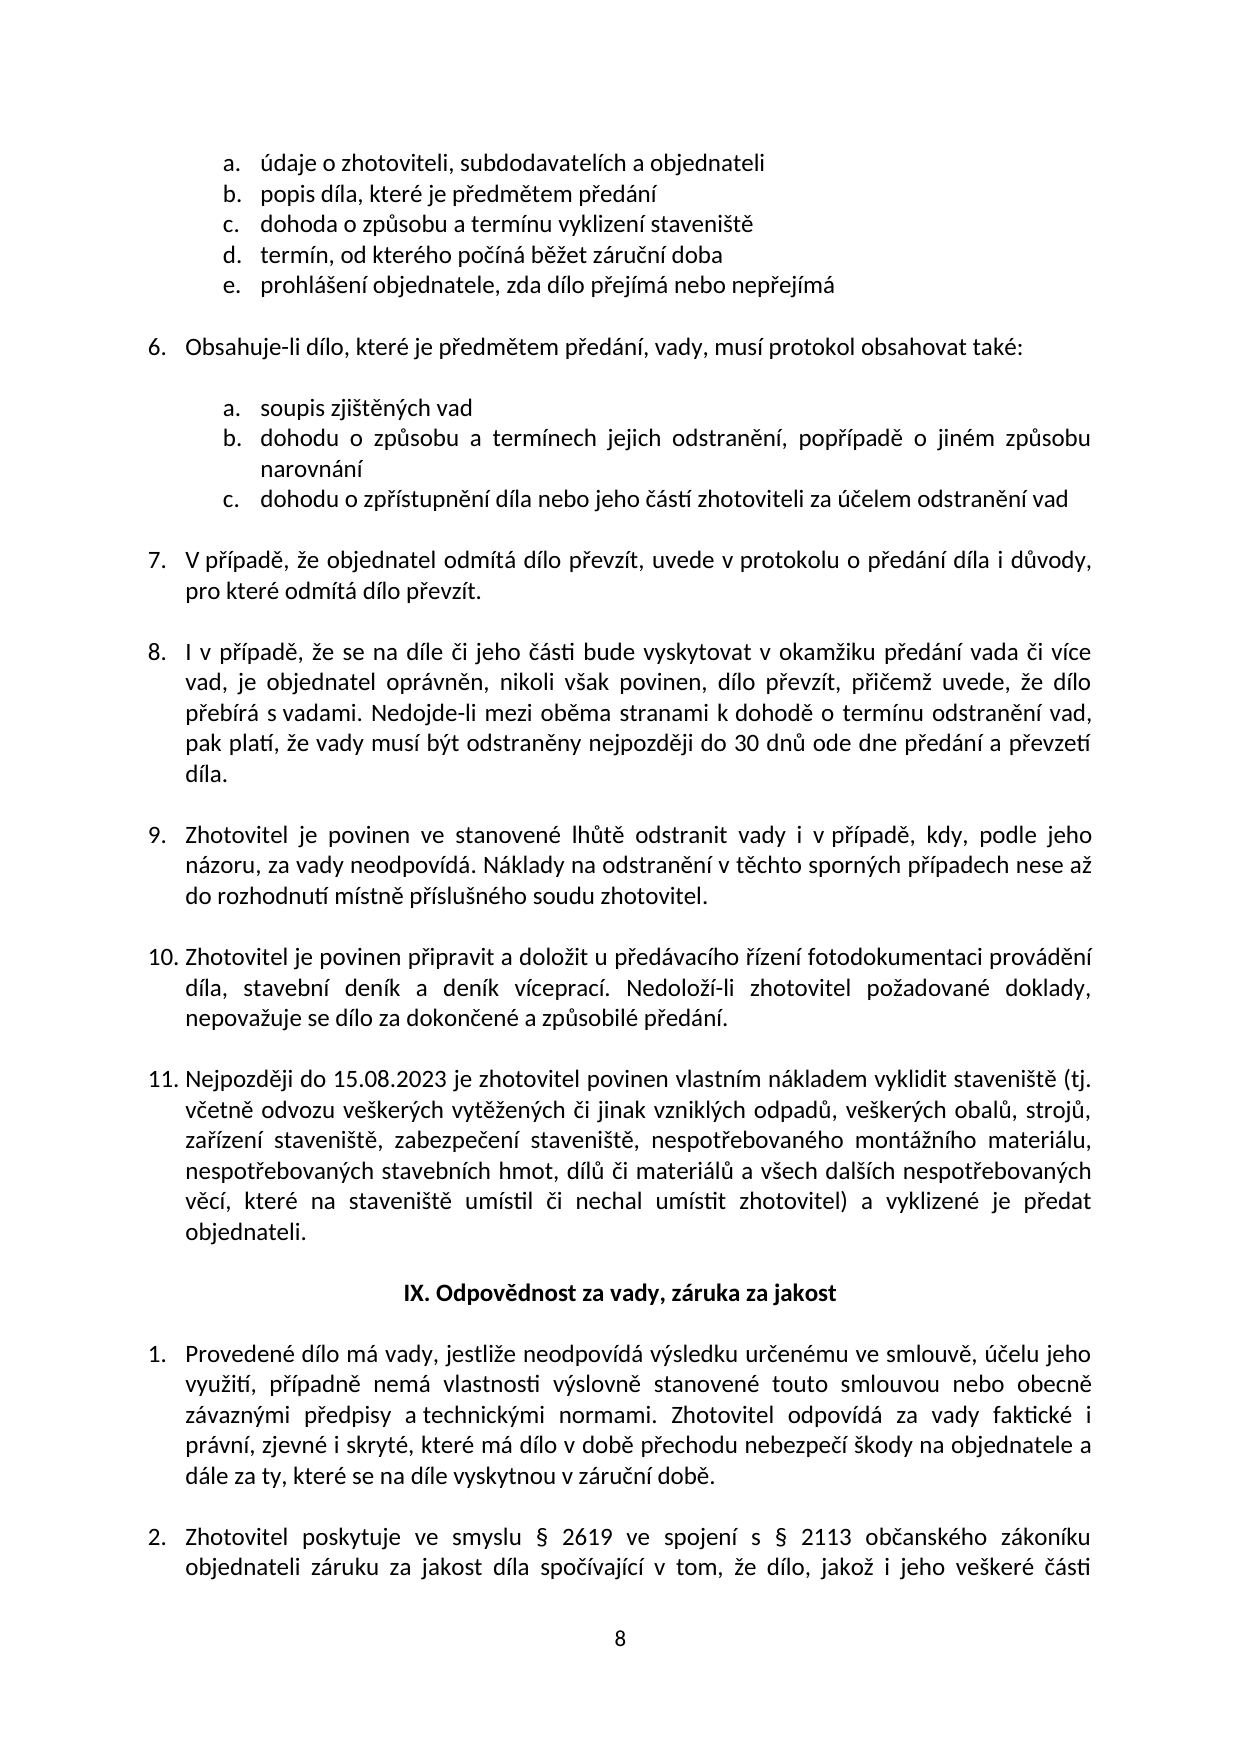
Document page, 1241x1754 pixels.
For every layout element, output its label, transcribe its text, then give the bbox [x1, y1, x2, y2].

list Nejpozději do 15.08.2023 je zhotovitel povinen vlastním nákladem vyklidit staveniště (tj. včetně odvozu veškerých vytěžených či jinak vzniklých odpadů, veškerých obalů, strojů, zařízení staveniště, zabezpečení staveniště, nespotřebovaného montážního materiálu, nespotřebovaných stavebních hmot, dílů či materiálů a všech dalších nespotřebovaných věcí, které na staveniště umístil či nechal umístit zhotovitel) a vyklizené je předat objednateli. [148, 1063, 1093, 1246]
list údaje o zhotoviteli, subdodavatelích a objednateli [223, 148, 1093, 178]
list I v případě, že se na díle či jeho části bude vyskytovat v okamžiku předání vada či více vad, je objednatel oprávněn, nikoli však povinen, dílo převzít, přičemž uvede, že dílo přebírá s vadami. Nedojde-li mezi oběma stranami k dohodě o termínu odstranění vad, pak platí, že vady musí být odstraněny nejpozději do 30 dnů ode dne předání a převzetí díla. [148, 636, 1093, 788]
list dohodu o způsobu a termínech jejich odstranění, popřípadě o jiném způsobu narovnání [223, 422, 1093, 483]
list V případě, že objednatel odmítá dílo převzít, uvede v protokolu o předání díla i důvody, pro které odmítá dílo převzít. [148, 544, 1093, 605]
list dohoda o způsobu a termínu vyklizení staveniště [223, 209, 1093, 239]
text IX. Odpovědnost za vady, záruka za jakost [148, 1277, 1093, 1307]
list soupis zjištěných vad [223, 392, 1093, 422]
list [148, 1521, 1093, 1582]
list termín, od kterého počíná běžet záruční doba [223, 239, 1093, 270]
list Zhotovitel je povinen ve stanovené lhůtě odstranit vady i v případě, kdy, podle jeho názoru, za vady neodpovídá. Náklady na odstranění v těchto sporných případech nese až do rozhodnutí místně příslušného soudu zhotovitel. [148, 819, 1093, 911]
list Obsahuje-li dílo, které je předmětem předání, vady, musí protokol obsahovat také: [148, 331, 1093, 361]
list prohlášení objednatele, zda dílo přejímá nebo nepřejímá [223, 270, 1093, 300]
list popis díla, které je předmětem předání [223, 178, 1093, 209]
list Zhotovitel je povinen připravit a doložit u předávacího řízení fotodokumentaci provádění díla, stavební deník a deník víceprací. Nedoloží-li zhotovitel požadované doklady, nepovažuje se dílo za dokončené a způsobilé předání. [148, 941, 1093, 1033]
list Provedené dílo má vady, jestliže neodpovídá výsledku určenému ve smlouvě, účelu jeho využití, případně nemá vlastnosti výslovně stanovené touto smlouvou nebo obecně závaznými předpisy a technickými normami. Zhotovitel odpovídá za vady faktické i právní, zjevné i skryté, které má dílo v době přechodu nebezpečí škody na objednatele a dále za ty, které se na díle vyskytnou v záruční době. [148, 1338, 1093, 1491]
list dohodu o zpřístupnění díla nebo jeho částí zhotoviteli za účelem odstranění vad [223, 483, 1093, 514]
